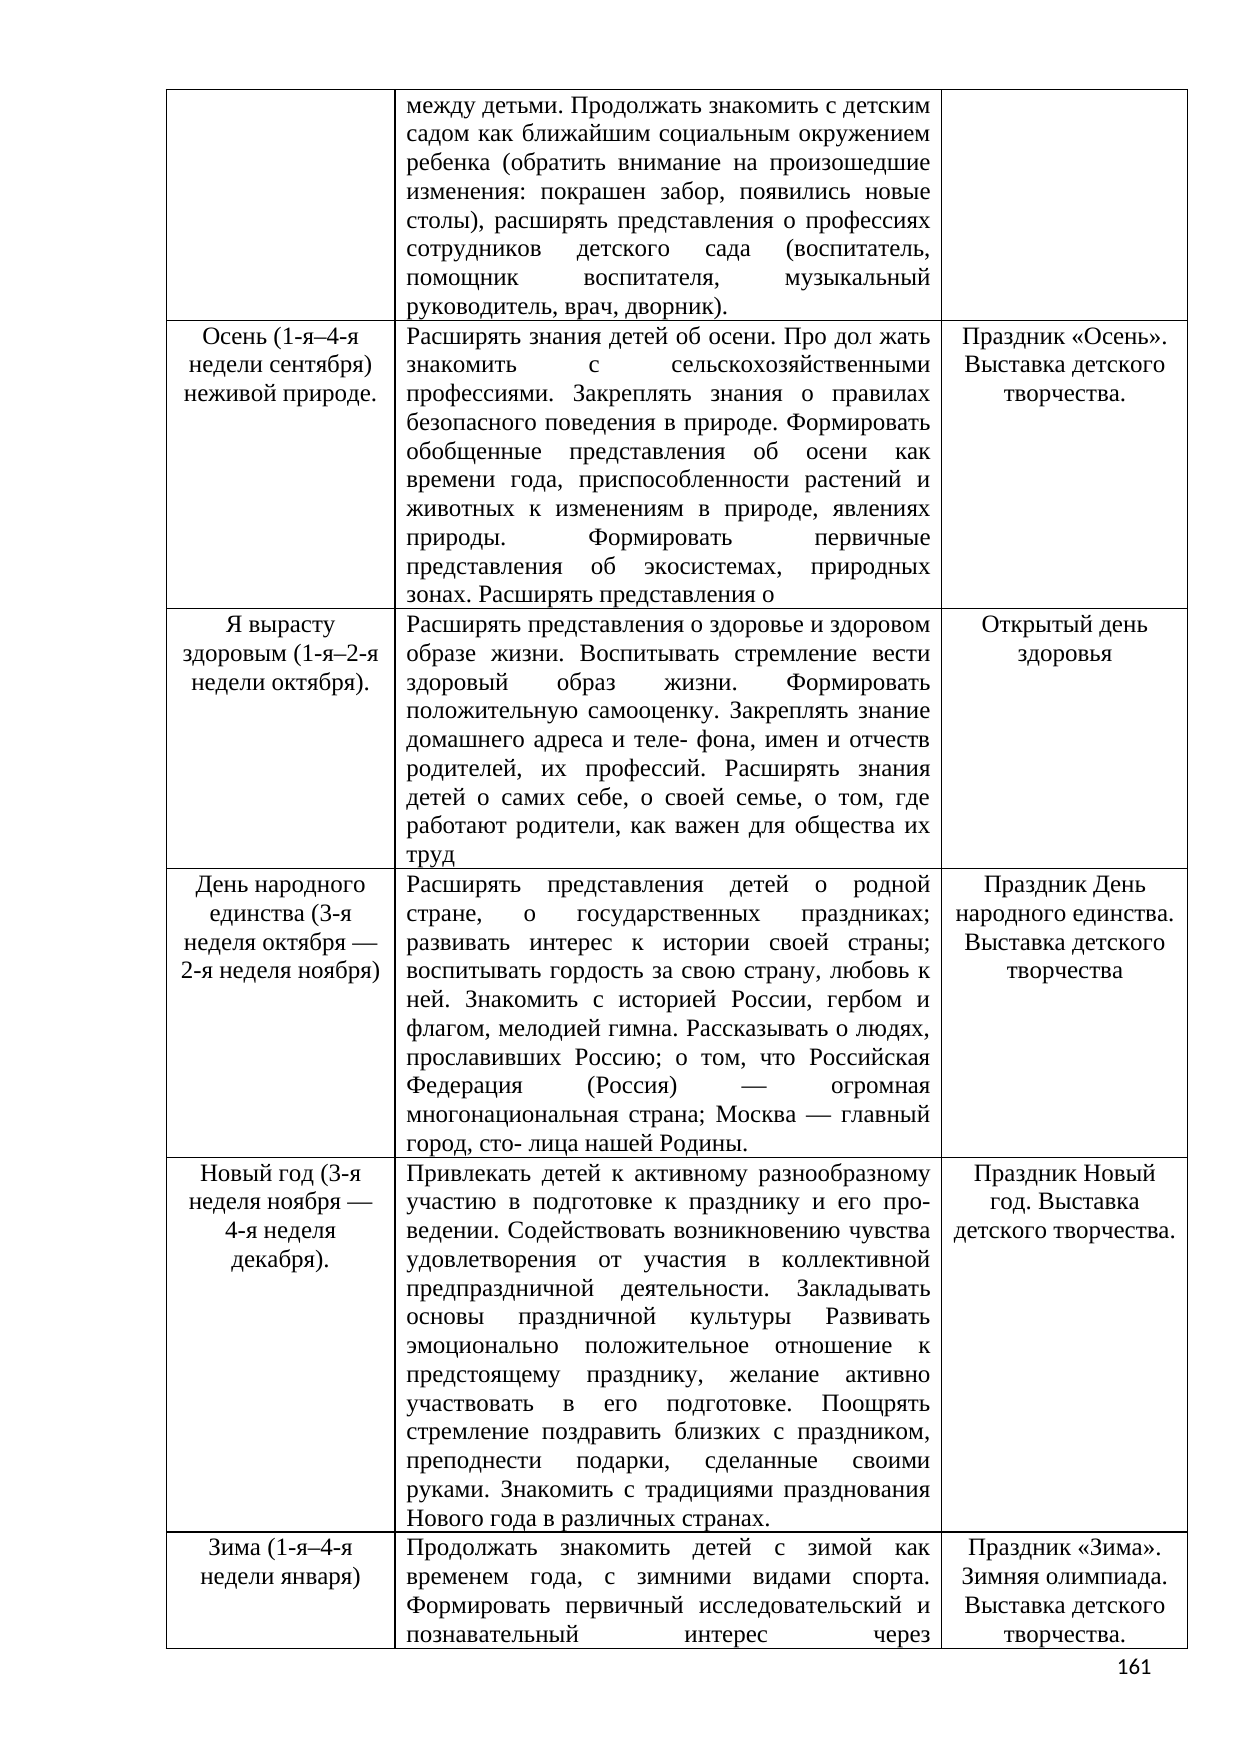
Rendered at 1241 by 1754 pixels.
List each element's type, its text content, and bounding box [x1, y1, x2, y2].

table_cell Новый год (3-я неделя ноября — 4-я неделя декабря). [167, 1158, 394, 1531]
table_cell Расширять знания детей об осени. Про дол жать знакомить с сельскохозяйственными профессиями. Закреплять знания о правилах безопасного поведения в природе. Формировать обобщенные представления об осени как времени года, приспособленности растений и животных к изменениям в природе, явлениях природы. Формировать первичные представления об экосистемах, природных зонах. Расширять представления о [396, 321, 941, 608]
table_cell Я вырасту здоровым (1-я–2-я недели октября). [167, 609, 394, 868]
table_cell Расширять представления о здоровье и здоровом образе жизни. Воспитывать стремление вести здоровый образ жизни. Формировать положительную самооценку. Закреплять знание домашнего адреса и теле- фона, имен и отчеств родителей, их профессий. Расширять знания детей о самих себе, о своей семье, о том, где работают родители, как важен для общества их труд [396, 609, 941, 868]
table_cell Праздник «Осень». Выставка детского творчества. [942, 321, 1187, 608]
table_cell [167, 90, 394, 320]
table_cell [942, 1533, 1187, 1647]
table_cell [942, 90, 1187, 320]
table_cell Открытый день здоровья [942, 609, 1187, 868]
table_cell Привлекать детей к активному разнообразному участию в подготовке к празднику и его про- ведении. Содействовать возникновению чувства удовлетворения от участия в коллективной предпраздничной деятельности. Закладывать основы праздничной культуры Развивать эмоционально положительное отношение к предстоящему празднику, желание активно участвовать в его подготовке. Поощрять стремление поздравить близких с праздником, преподнести подарки, сделанные своими руками. Знакомить с традициями празднования Нового года в различных странах. [396, 1158, 941, 1531]
table_cell Праздник День народного единства. Выставка детского творчества [942, 869, 1187, 1157]
table_cell Праздник Новый год. Выставка детского творчества. [942, 1158, 1187, 1531]
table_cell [167, 1533, 394, 1647]
table_cell Осень (1-я–4-я недели сентября) неживой природе. [167, 321, 394, 608]
table_cell День народного единства (3-я неделя октября — 2-я неделя ноября) [167, 869, 394, 1157]
table_cell Расширять представления детей о родной стране, о государственных праздниках; развивать интерес к истории своей страны; воспитывать гордость за свою страну, любовь к ней. Знакомить с историей России, гербом и флагом, мелодией гимна. Рассказывать о людях, прославивших Россию; о том, что Российская Федерация (Россия) — огромная многонациональная страна; Москва — главный город, сто- лица нашей Родины. [396, 869, 941, 1157]
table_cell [396, 90, 941, 320]
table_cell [396, 1533, 941, 1647]
